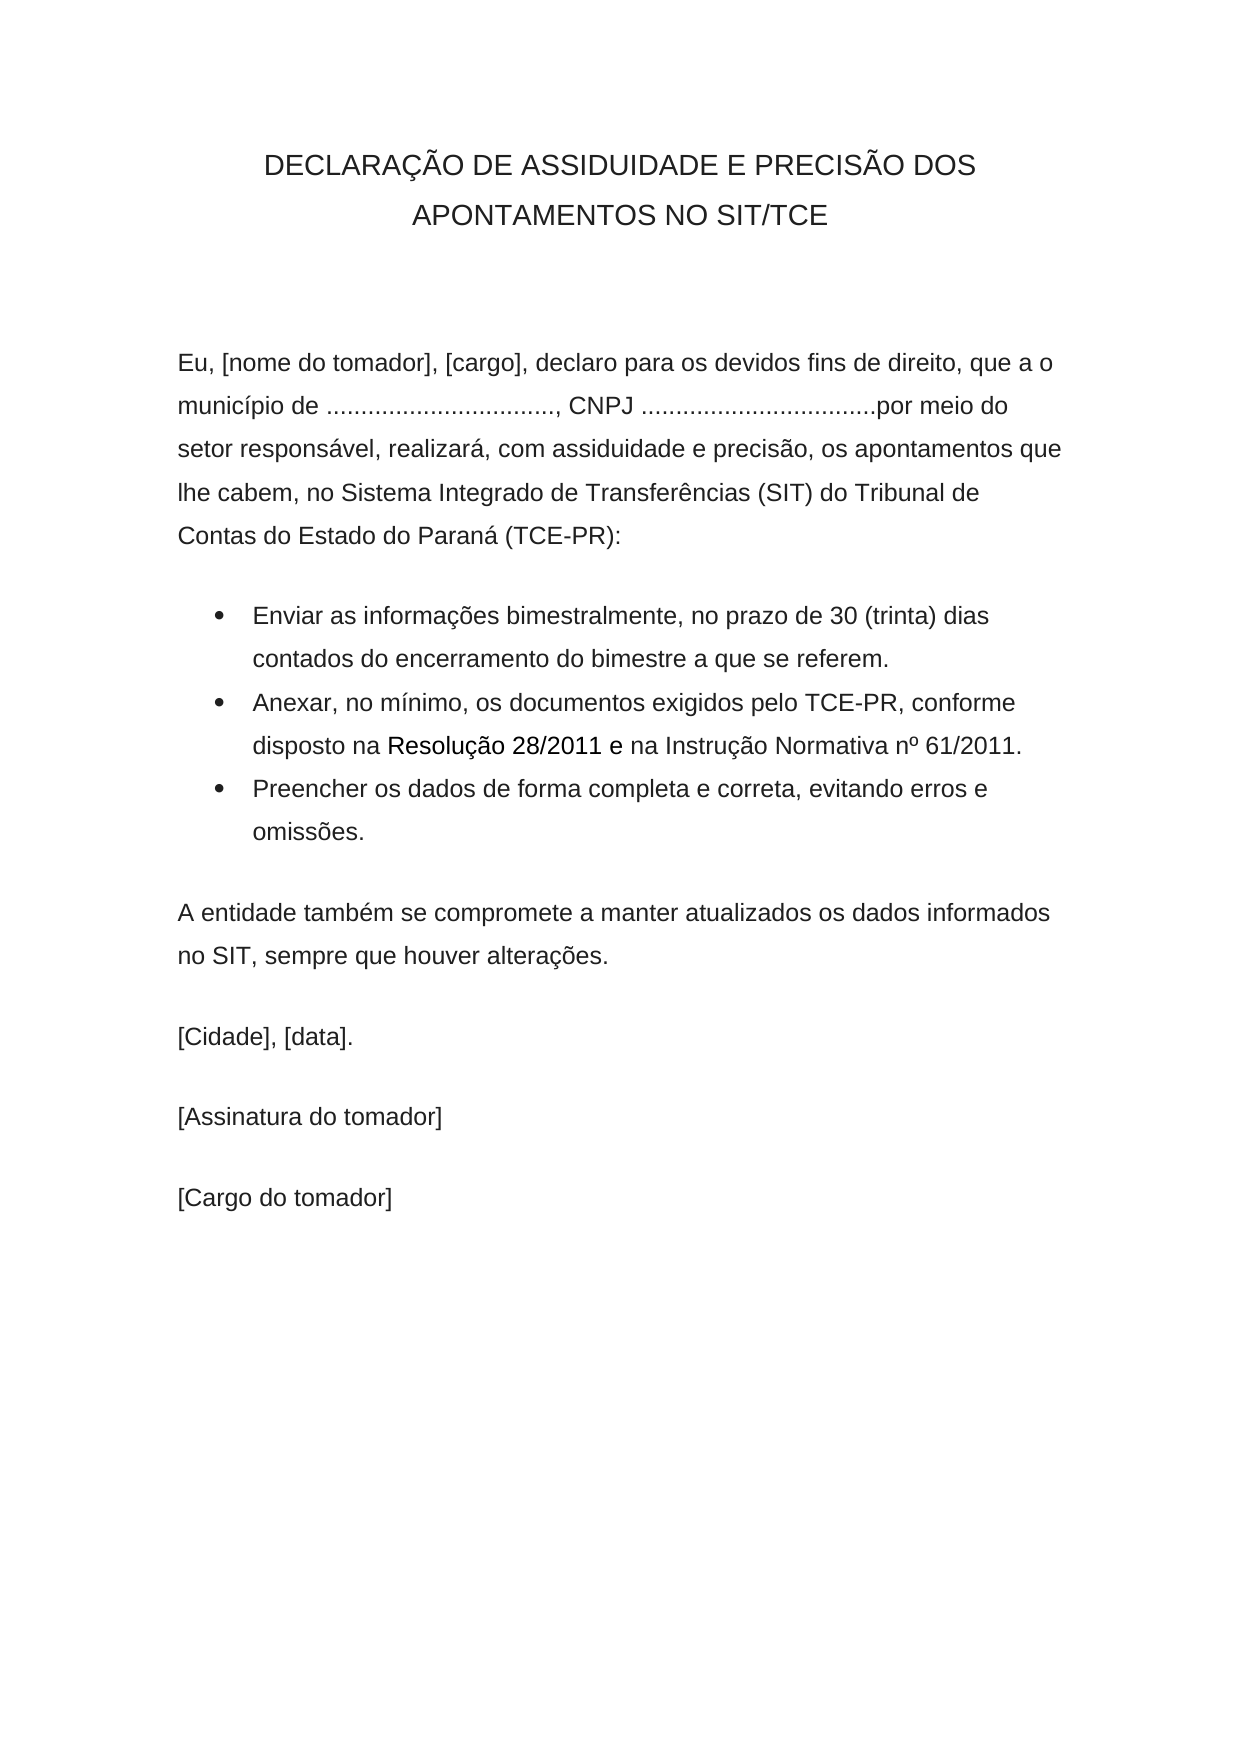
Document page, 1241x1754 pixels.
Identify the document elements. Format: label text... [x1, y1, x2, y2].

text A entidade também se compromete a manter atualizados os dados informados no SIT, sempre que houver alterações. [177, 898, 1063, 970]
text [Assinatura do tomador] [177, 1102, 1063, 1131]
text [Cargo do tomador] [177, 1183, 1063, 1212]
text DECLARAÇÃO DE ASSIDUIDADE E PRECISÃO DOS APONTAMENTOS NO SIT/TCE [177, 148, 1063, 231]
list Enviar as informações bimestralmente, no prazo de 30 (trinta) dias contados do encerramento do bimestre a que se referem. [215, 601, 1063, 673]
list Anexar, no mínimo, os documentos exigidos pelo TCE-PR, conforme disposto na Resolução 28/2011 e na Instrução Normativa nº 61/2011. [215, 688, 1063, 759]
text [Cidade], [data]. [177, 1022, 1063, 1050]
list Preencher os dados de forma completa e correta, evitando erros e omissões. [215, 774, 1063, 846]
text Eu, [nome do tomador], [cargo], declaro para os devidos fins de direito, que a o município de ................................., CNPJ ..................................por meio do setor responsável, realizará, com assiduidade e precisão, os apontamentos que lhe cabem, no Sistema Integrado de Transferências (SIT) do Tribunal de Contas do Estado do Paraná (TCE-PR): [177, 348, 1063, 549]
